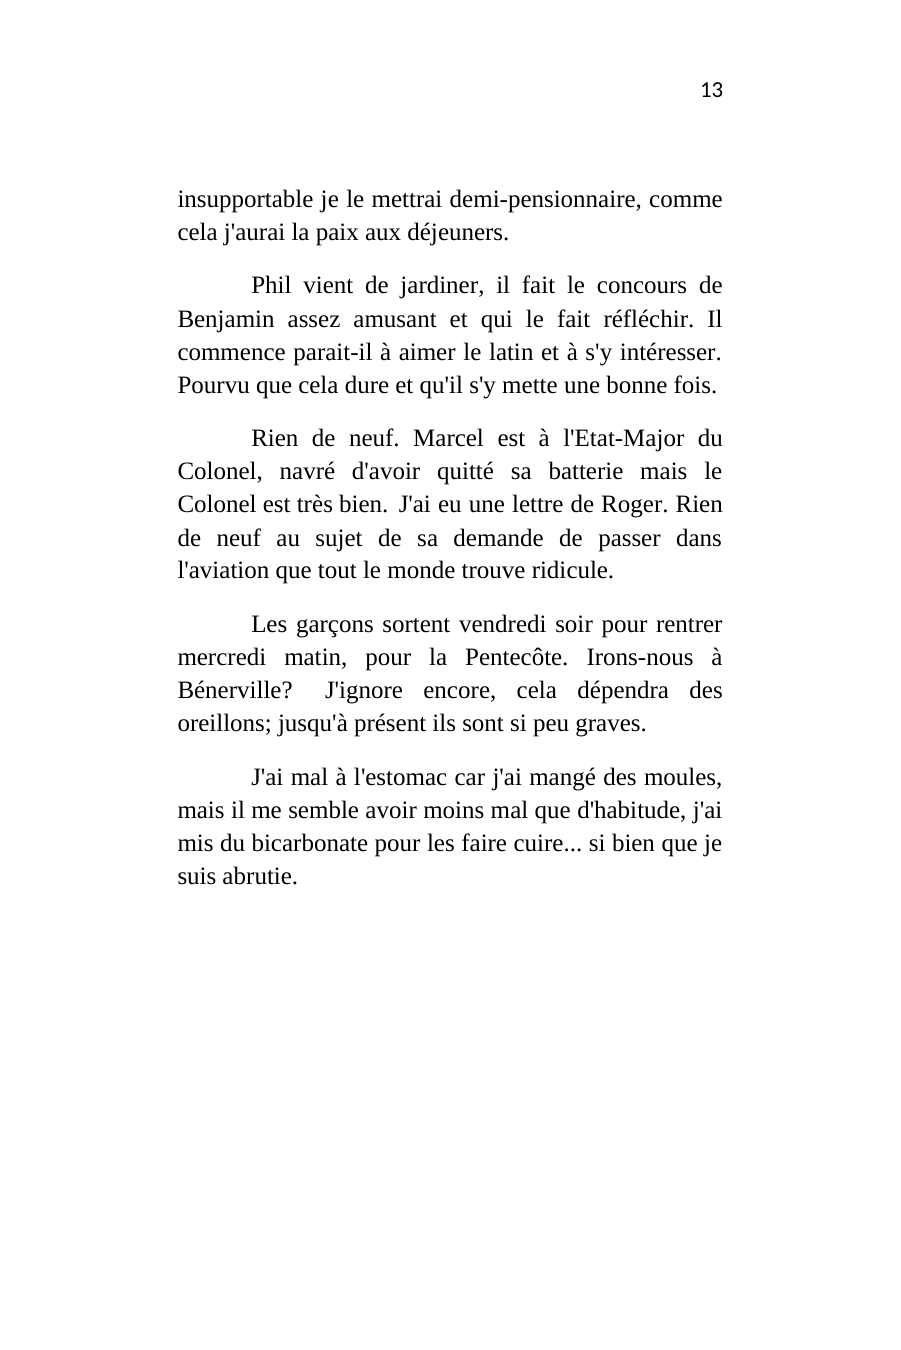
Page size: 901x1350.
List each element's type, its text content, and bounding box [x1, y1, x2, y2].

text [177, 184, 723, 246]
text Phil vient de jardiner, il fait le concours de Benjamin assez amusant et qui le fait réfléchir. Il commence parait-il à aimer le latin et à s'y intéresser. Pourvu que cela dure et qu'il s'y mette une bonne fois. [177, 271, 723, 398]
text Rien de neuf. Marcel est à l'Etat-Major du Colonel, navré d'avoir quitté sa batterie mais le Colonel est très bien. J'ai eu une lettre de Roger. Rien de neuf au sujet de sa demande de passer dans l'aviation que tout le monde trouve ridicule. [177, 423, 723, 584]
text Les garçons sortent vendredi soir pour rentrer mercredi matin, pour la Pentecôte. Irons-nous à Bénerville? J'ignore encore, cela dépendra des oreillons; jusqu'à présent ils sont si peu graves. [177, 609, 723, 737]
text J'ai mal à l'estomac car j'ai mangé des moules, mais il me semble avoir moins mal que d'habitude, j'ai mis du bicarbonate pour les faire cuire... si bien que je suis abrutie. [177, 762, 723, 890]
